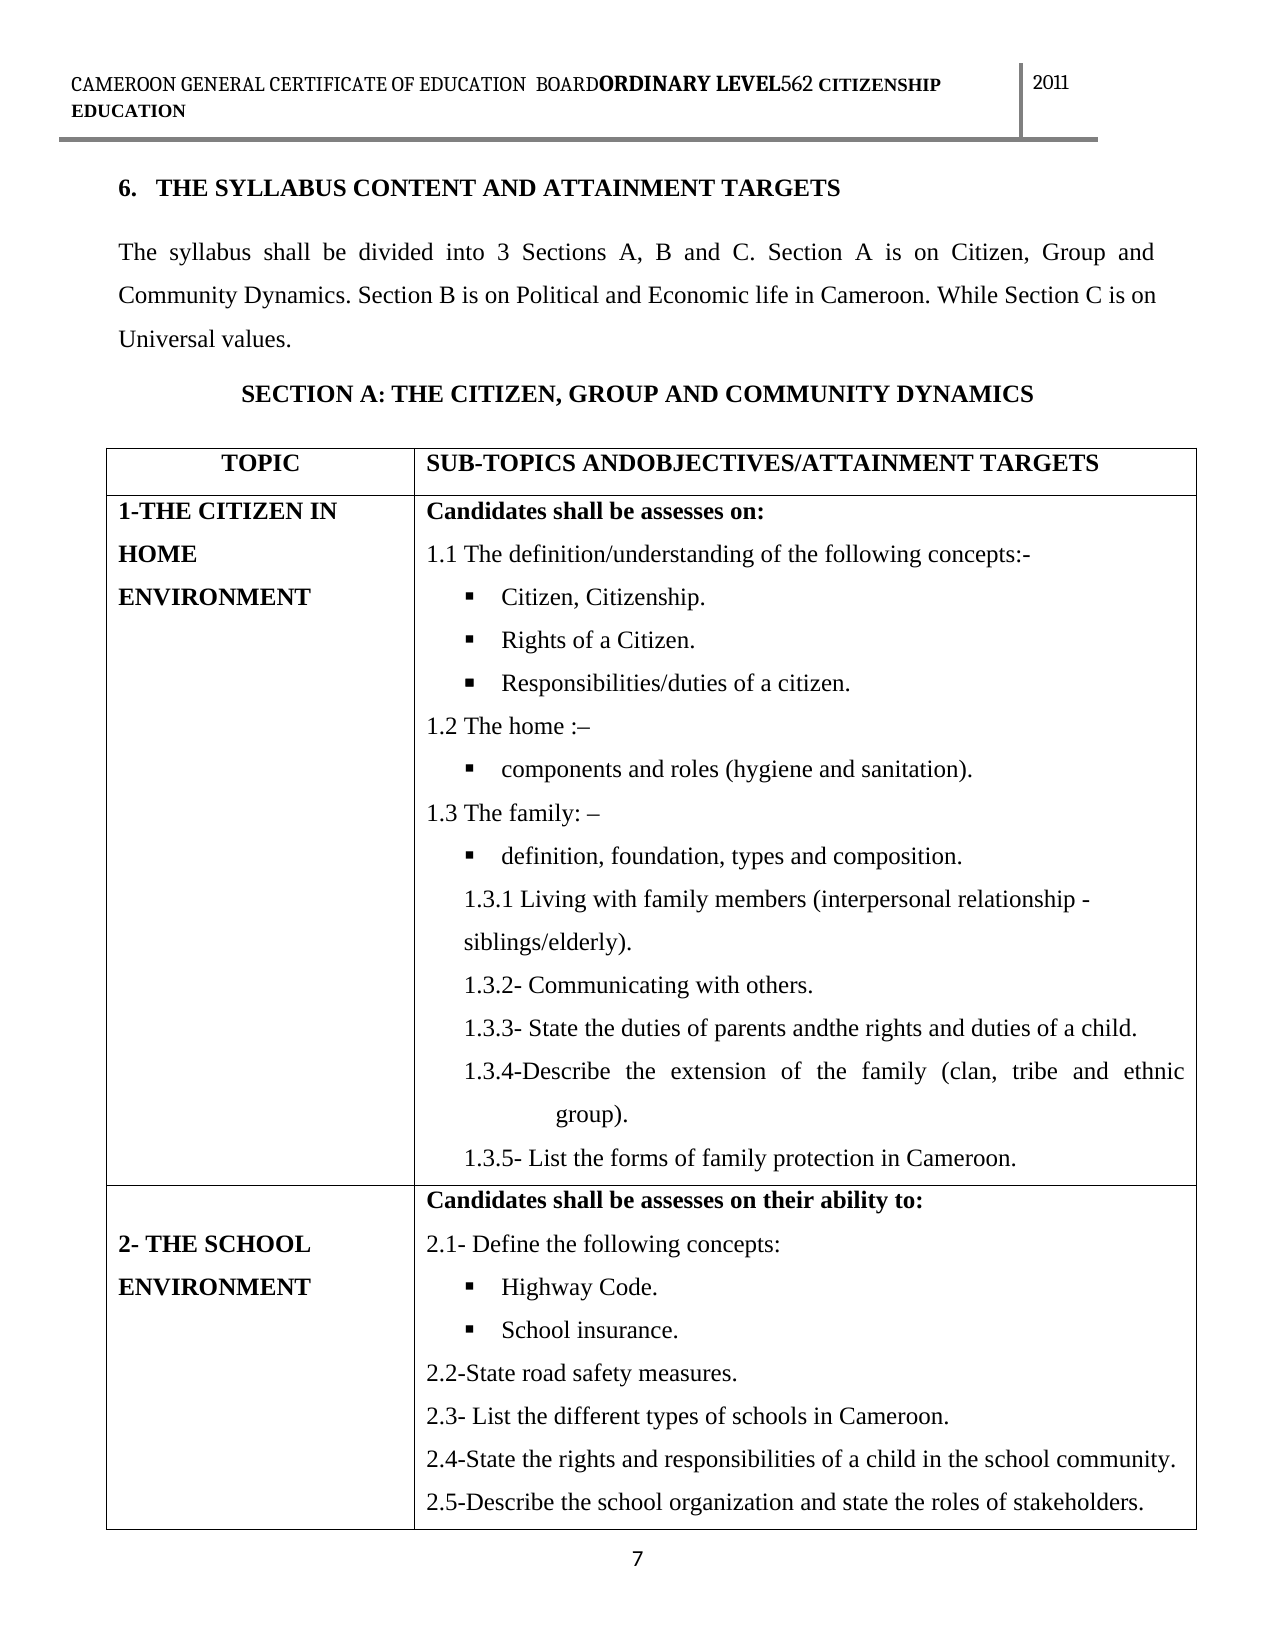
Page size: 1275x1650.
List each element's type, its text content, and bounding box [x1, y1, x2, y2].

table_cell Candidates shall be assesses on: 1.1 The definition/understanding of the following concepts:- Citizen, Citizenship. Rights of a Citizen. Responsibilities/duties of a citizen. The home :– components and roles (hygiene and sanitation). The family: – definition, foundation, types and composition. 1.3.1 Living with family members (interpersonal relationship - siblings/elderly). 1.3.2- Communicating with others. 1.3.3- State the duties of parents andthe rights and duties of a child. 1.3.4-Describe the extension of the family (clan, tribe and ethnic group). 1.3.5- List the forms of family protection in Cameroon. [415, 496, 1196, 1184]
list THE SYLLABUS CONTENT AND ATTAINMENT TARGETS [118, 173, 1157, 202]
table_header TOPIC [107, 449, 414, 495]
text SECTION A: THE CITIZEN, GROUP AND COMMUNITY DYNAMICS [118, 379, 1157, 408]
text The syllabus shall be divided into 3 Sections A, B and C. Section A is on Citizen, Group and Community Dynamics. Section B is on Political and Economic life in Cameroon. While Section C is on Universal values. [118, 237, 1157, 352]
table_header SUB-TOPICS ANDOBJECTIVES/ATTAINMENT TARGETS [415, 449, 1196, 495]
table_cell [415, 1186, 1196, 1529]
table_cell 1-THE CITIZEN IN HOME ENVIRONMENT [107, 496, 414, 1184]
table_cell 2- THE SCHOOL ENVIRONMENT [107, 1186, 414, 1529]
